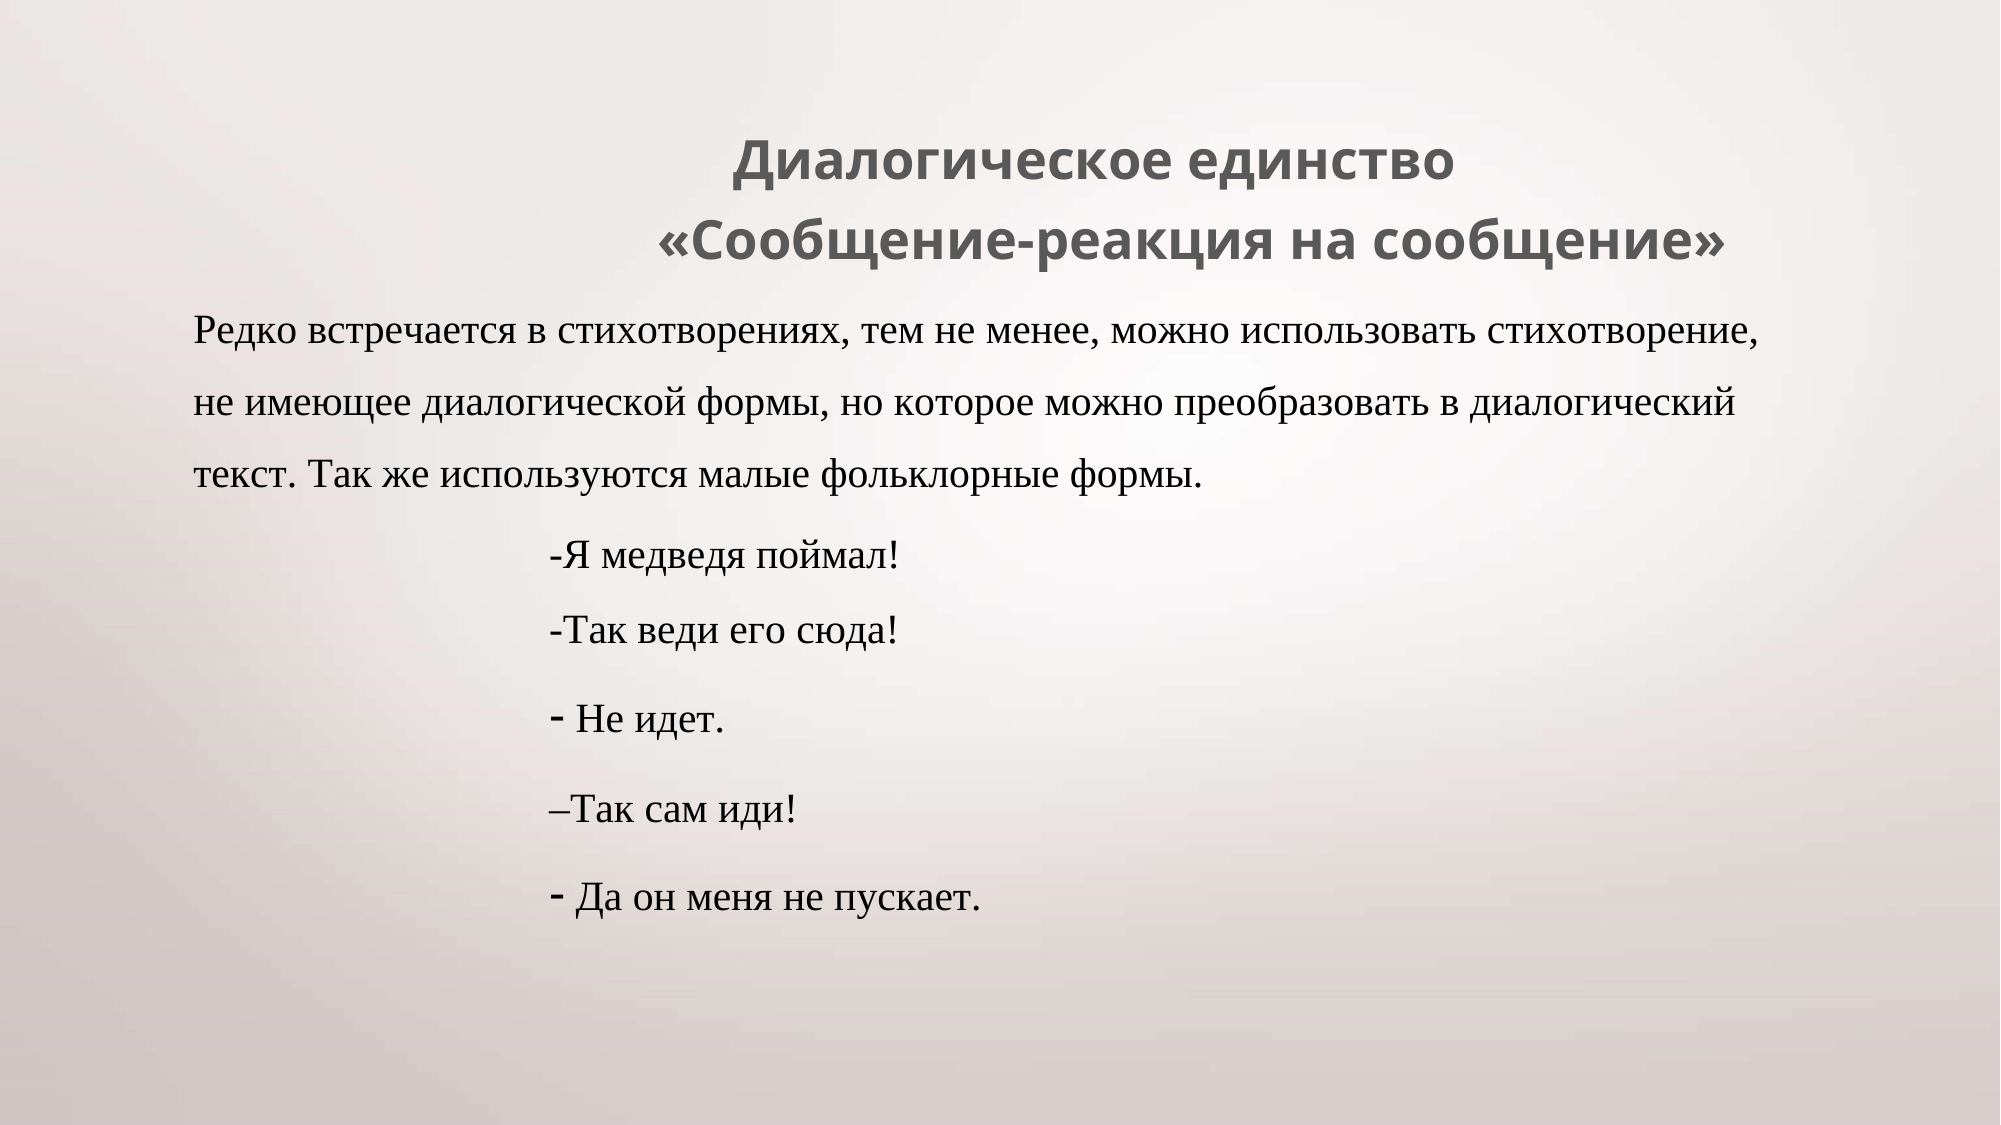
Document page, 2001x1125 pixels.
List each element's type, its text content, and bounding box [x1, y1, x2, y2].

picture [0, 0, 2000, 1125]
text –Так сам иди! [549, 783, 1900, 831]
list Не идет. [549, 678, 1900, 747]
text -Так веди его сюда! [549, 604, 1900, 652]
text -Я медведя поймал! [549, 530, 1900, 578]
subtitle Диалогическое единство [264, 122, 1925, 196]
list Да он меня не пускает. [549, 857, 1900, 926]
text Редко встречается в стихотворениях, тем не менее, можно использовать стихотворение, не имеющее диалогической формы, но которое можно преобразовать в диалогический текст. Так же используются малые фольклорные формы. [193, 304, 1807, 496]
text «Сообщение-реакция на сообщение» [459, 201, 1925, 275]
